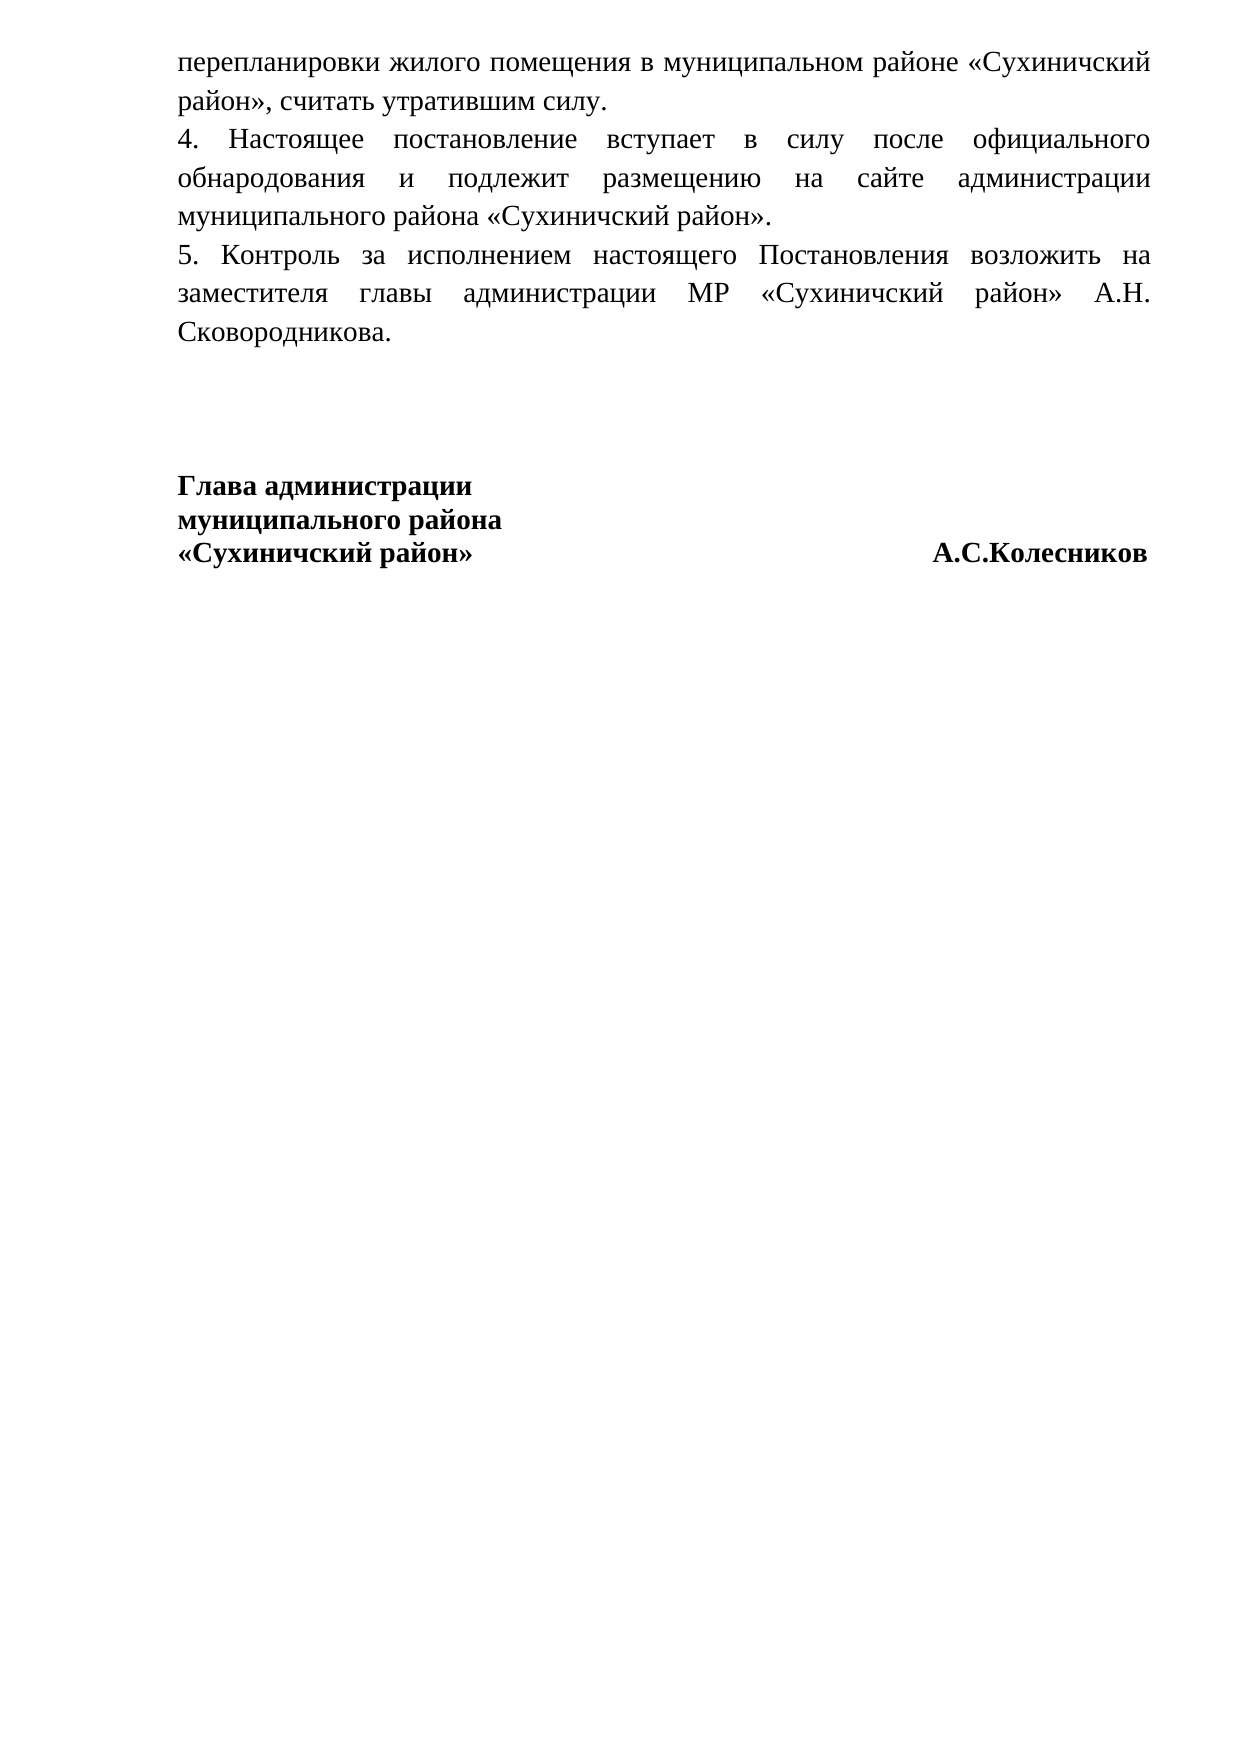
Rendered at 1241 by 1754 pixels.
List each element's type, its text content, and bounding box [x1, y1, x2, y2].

text Глава администрации [177, 468, 1152, 502]
text муниципального района [177, 502, 1152, 535]
text 5. Контроль за исполнением настоящего Постановления возложить на заместителя главы администрации МР «Сухиничский район» А.Н. Сковородникова. [177, 237, 1152, 348]
text 4. Настоящее постановление вступает в силу после официального обнародования и подлежит размещению на сайте администрации муниципального района «Сухиничский район». [177, 121, 1152, 232]
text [177, 44, 1152, 116]
text «Сухиничский район» А.С.Колесников [177, 535, 1152, 569]
